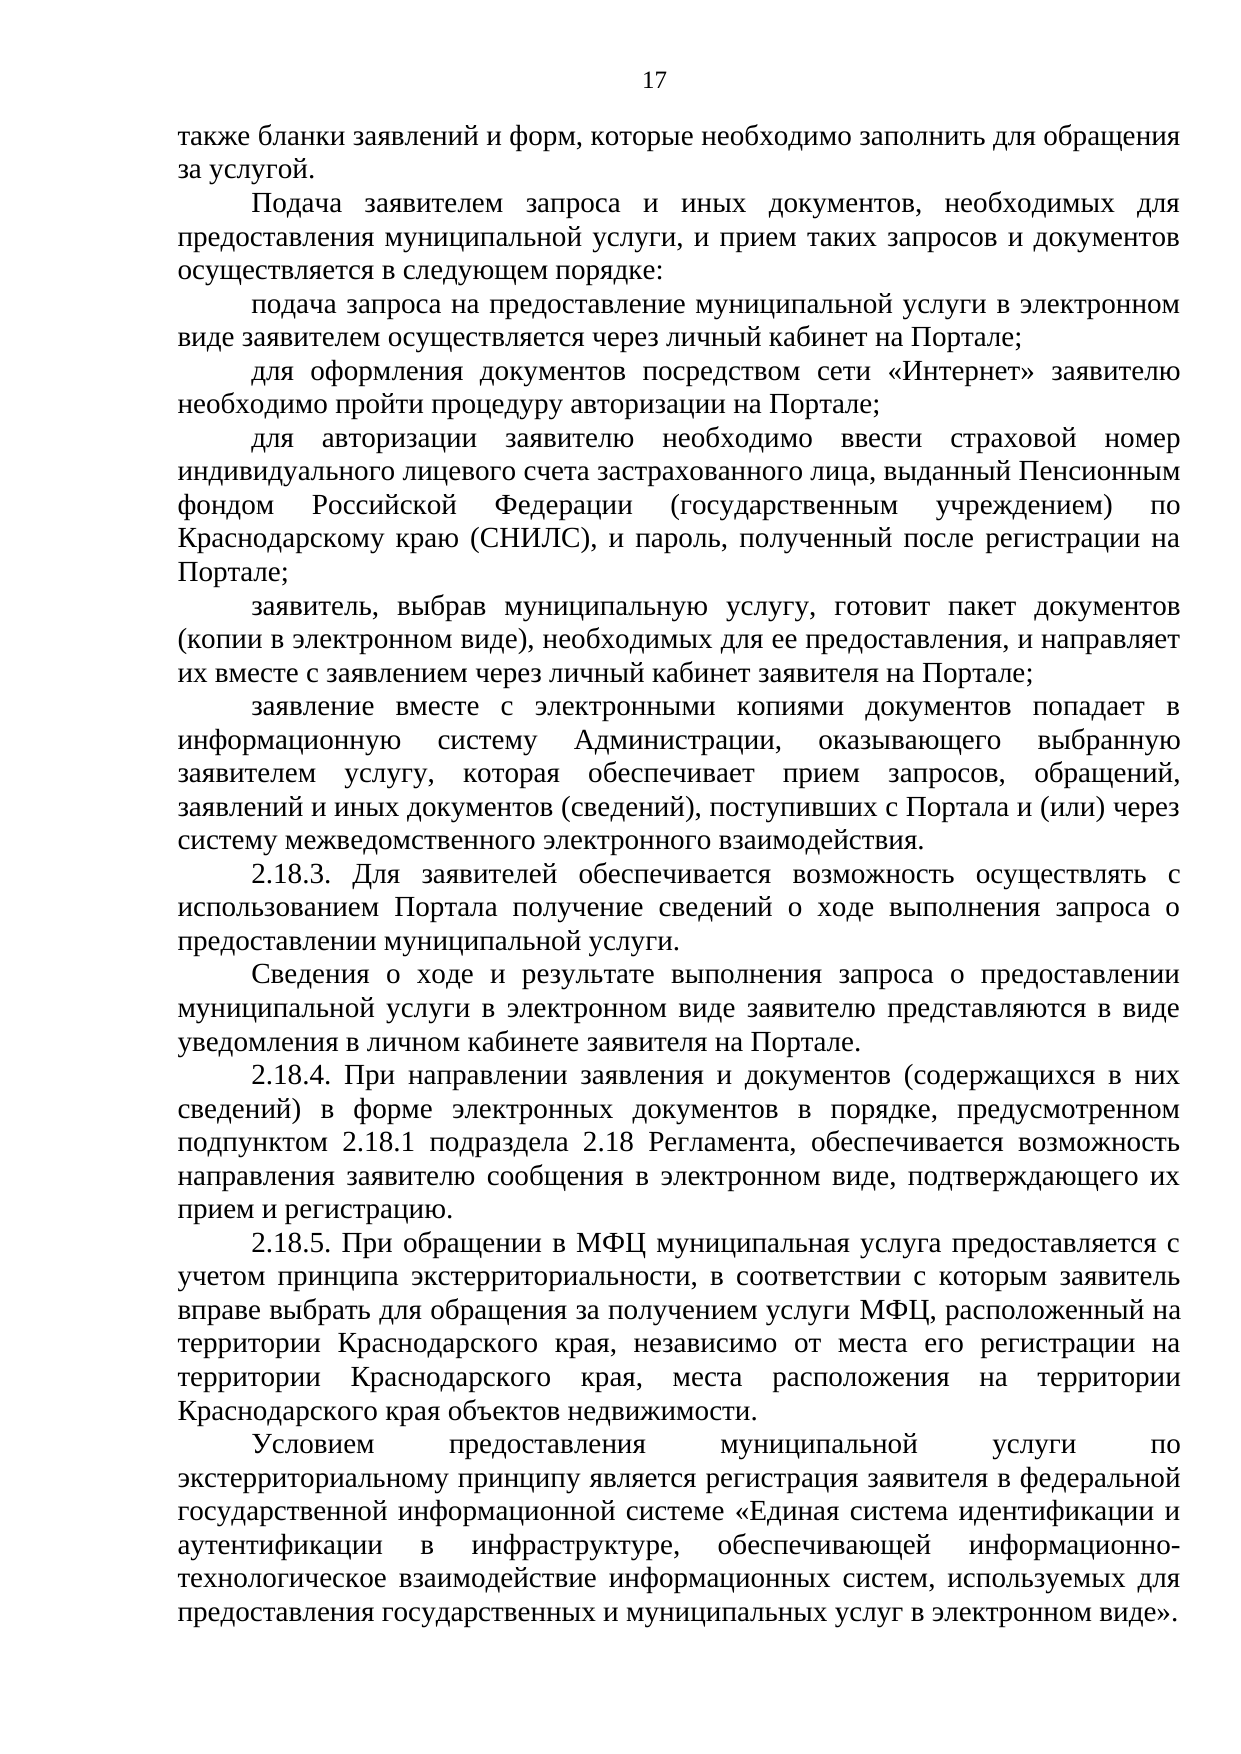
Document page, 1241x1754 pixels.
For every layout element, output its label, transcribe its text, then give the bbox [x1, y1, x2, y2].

text Подача заявителем запроса и иных документов, необходимых для предоставления муниципальной услуги, и прием таких запросов и документов осуществляется в следующем порядке: [177, 185, 1181, 286]
text подача запроса на предоставление муниципальной услуги в электронном виде заявителем осуществляется через личный кабинет на Портале; [177, 286, 1181, 353]
text 2.18.3. Для заявителей обеспечивается возможность осуществлять с использованием Портала получение сведений о ходе выполнения запроса о предоставлении муниципальной услуги. [177, 856, 1181, 957]
text заявление вместе с электронными копиями документов попадает в информационную систему Администрации, оказывающего выбранную заявителем услугу, которая обеспечивает прием запросов, обращений, заявлений и иных документов (сведений), поступивших с Портала и (или) через систему межведомственного электронного взаимодействия. [177, 688, 1181, 856]
text 2.18.4. При направлении заявления и документов (содержащихся в них сведений) в форме электронных документов в порядке, предусмотренном подпунктом 2.18.1 подраздела 2.18 Регламента, обеспечивается возможность направления заявителю сообщения в электронном виде, подтверждающего их прием и регистрацию. [177, 1057, 1181, 1225]
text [177, 118, 1181, 185]
text заявитель, выбрав муниципальную услугу, готовит пакет документов (копии в электронном виде), необходимых для ее предоставления, и направляет их вместе с заявлением через личный кабинет заявителя на Портале; [177, 588, 1181, 688]
text для оформления документов посредством сети «Интернет» заявителю необходимо пройти процедуру авторизации на Портале; [177, 353, 1181, 420]
text 2.18.5. При обращении в МФЦ муниципальная услуга предоставляется с учетом принципа экстерриториальности, в соответствии с которым заявитель вправе выбрать для обращения за получением услуги МФЦ, расположенный на территории Краснодарского края, независимо от места его регистрации на территории Краснодарского края, места расположения на территории Краснодарского края объектов недвижимости. [177, 1225, 1181, 1426]
text Условием предоставления муниципальной услуги по экстерриториальному принципу является регистрация заявителя в федеральной государственной информационной системе «Единая система идентификации и аутентификации в инфраструктуре, обеспечивающей информационно-технологическое взаимодействие информационных систем, используемых для предоставления государственных и муниципальных услуг в электронном виде». [177, 1426, 1181, 1627]
text для авторизации заявителю необходимо ввести страховой номер индивидуального лицевого счета застрахованного лица, выданный Пенсионным фондом Российской Федерации (государственным учреждением) по Краснодарскому краю (СНИЛС), и пароль, полученный после регистрации на Портале; [177, 420, 1181, 588]
text Сведения о ходе и результате выполнения запроса о предоставлении муниципальной услуги в электронном виде заявителю представляются в виде уведомления в личном кабинете заявителя на Портале. [177, 957, 1181, 1057]
